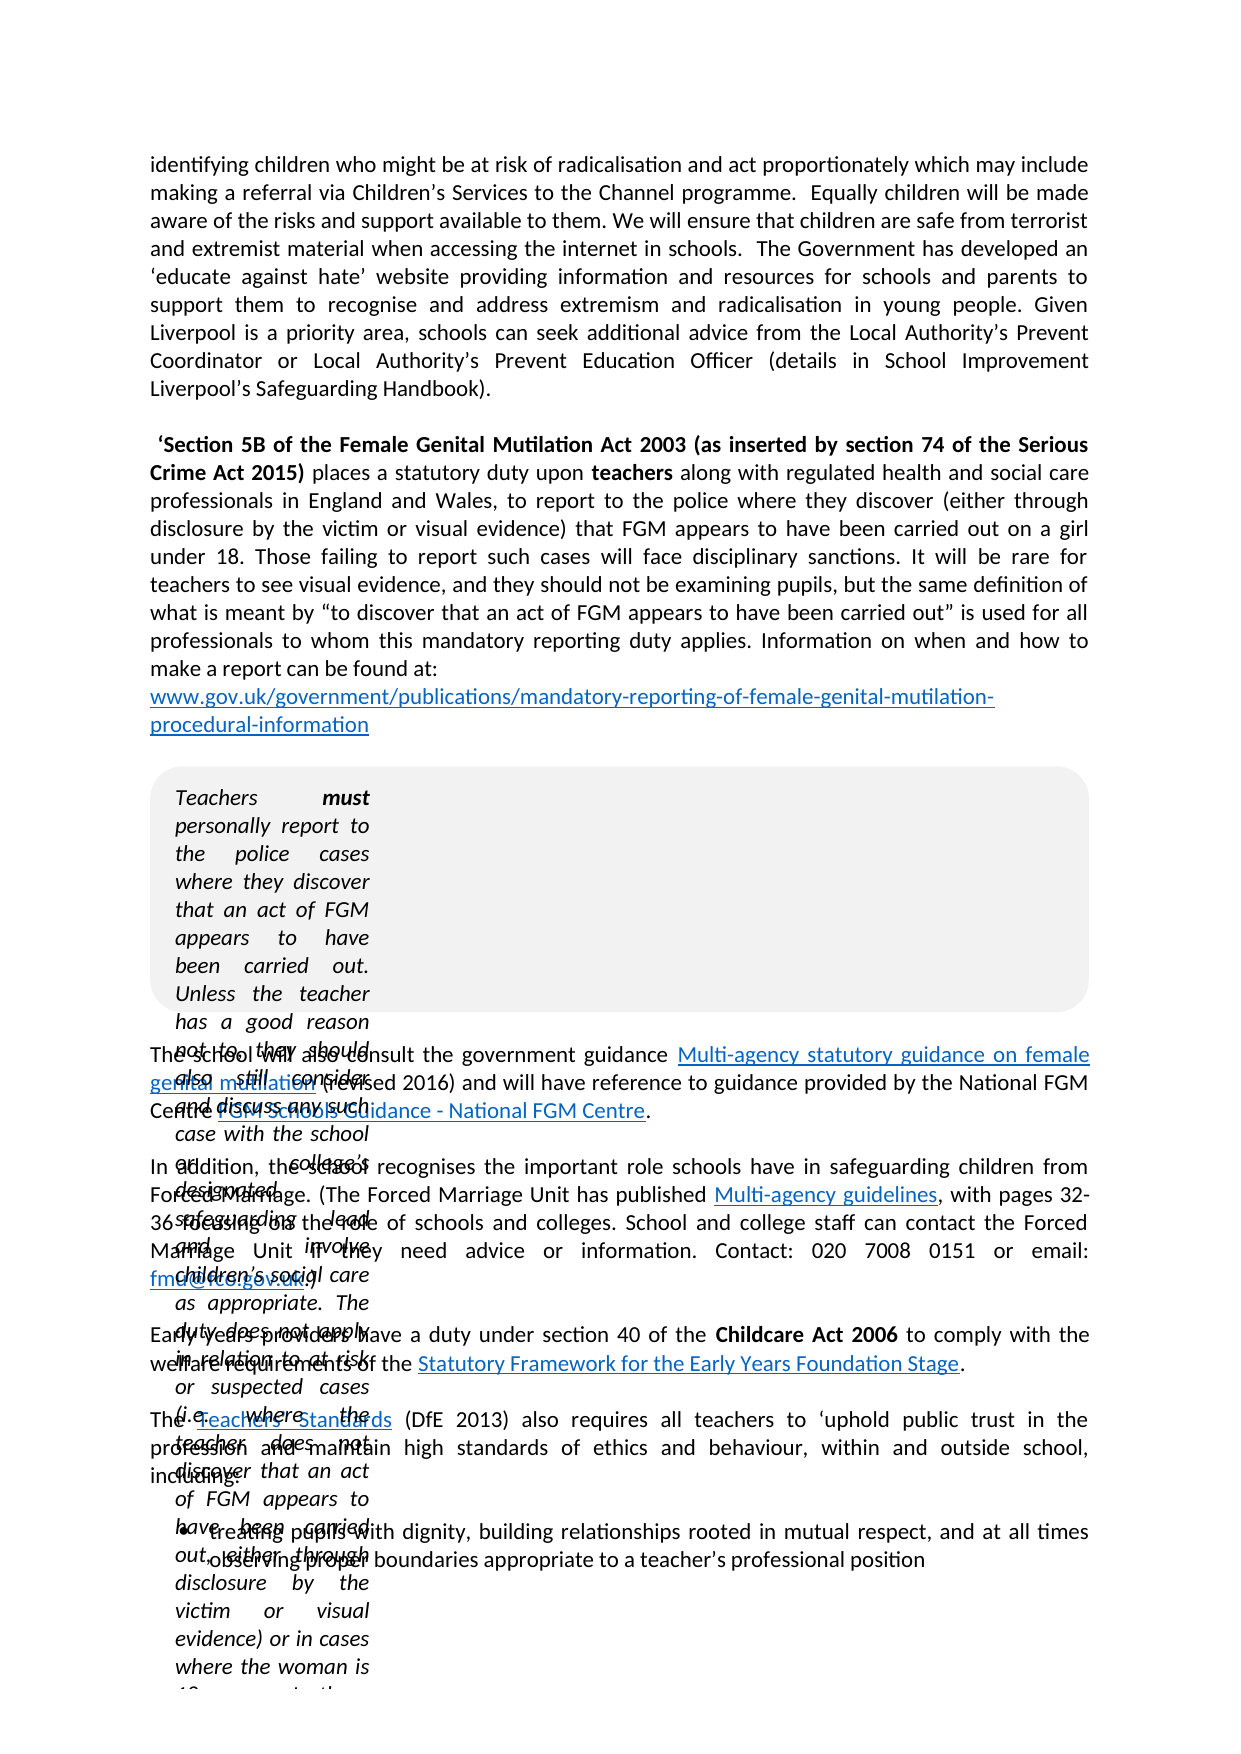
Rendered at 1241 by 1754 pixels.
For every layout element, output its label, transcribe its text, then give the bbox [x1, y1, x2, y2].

text The Teachers’ Standards (DfE 2013) also requires all teachers to ‘uphold public trust in the profession and maintain high standards of ethics and behaviour, within and outside school, including: [150, 1405, 1090, 1489]
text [150, 150, 1090, 402]
text ‘Section 5B of the Female Genital Mutilation Act 2003 (as inserted by section 74 of the Serious Crime Act 2015) places a statutory duty upon teachers along with regulated health and social care professionals in England and Wales, to report to the police where they discover (either through disclosure by the victim or visual evidence) that FGM appears to have been carried out on a girl under 18. Those failing to report such cases will face disciplinary sanctions. It will be rare for teachers to see visual evidence, and they should not be examining pupils, but the same definition of what is meant by “to discover that an act of FGM appears to have been carried out” is used for all professionals to whom this mandatory reporting duty applies. Information on when and how to make a report can be found at: [150, 430, 1090, 682]
text Early years providers have a duty under section 40 of the Childcare Act 2006 to comply with the welfare requirements of the Statutory Framework for the Early Years Foundation Stage. [150, 1321, 1090, 1377]
text The school will also consult the government guidance Multi-agency statutory guidance on female genital mutilation (revised 2016) and will have reference to guidance provided by the National FGM Centre FGM Schools Guidance - National FGM Centre. [150, 1040, 1090, 1124]
text In addition, the school recognises the important role schools have in safeguarding children from Forced Marriage. (The Forced Marriage Unit has published Multi-agency guidelines, with pages 32-36 focusing on the role of schools and colleges. School and college staff can contact the Forced Marriage Unit if they need advice or information. Contact: 020 7008 0151 or email: fmu@fco.gov.uk.) [150, 1152, 1090, 1293]
list treating pupils with dignity, building relationships rooted in mutual respect, and at all times observing proper boundaries appropriate to a teacher’s professional position [179, 1517, 1090, 1573]
text www.gov.uk/government/publications/mandatory-reporting-of-female-genital-mutilation-procedural-information [150, 682, 1090, 738]
